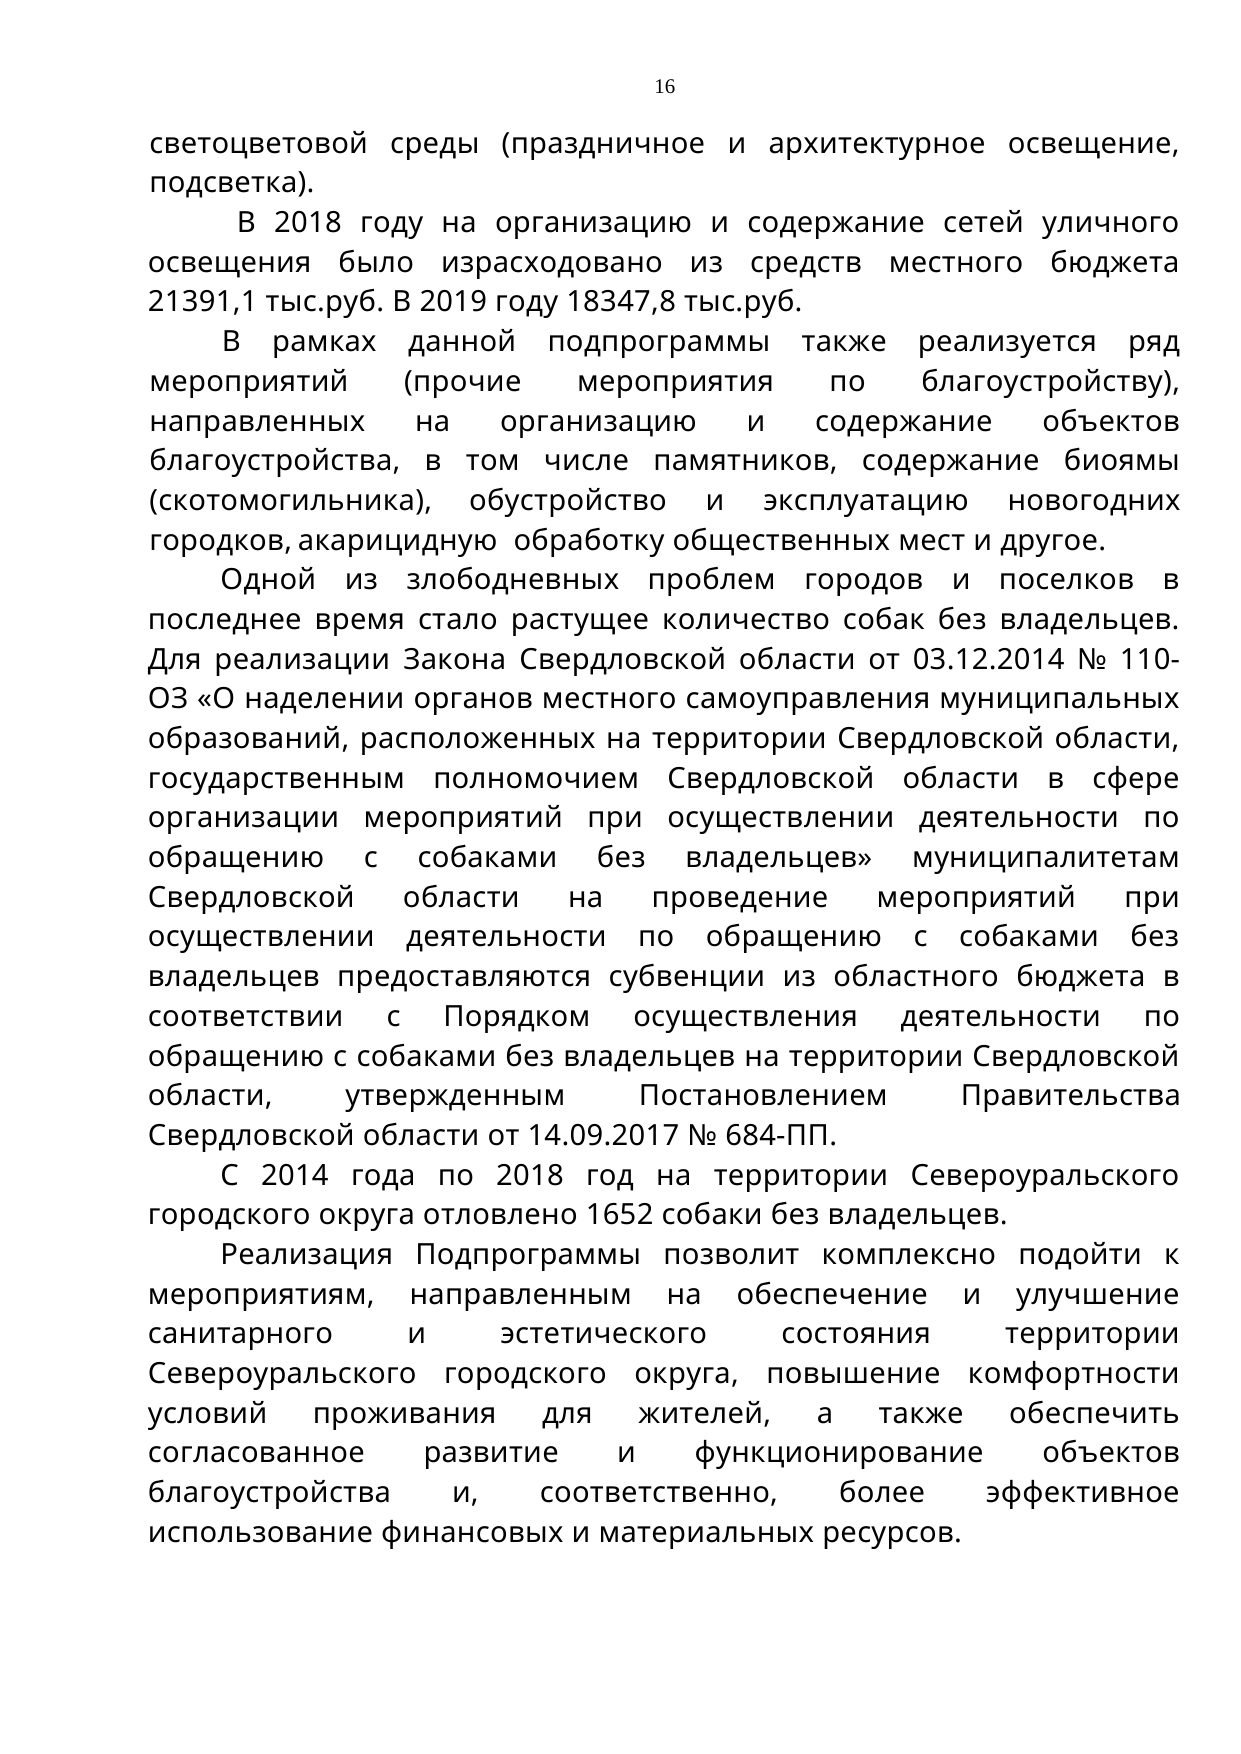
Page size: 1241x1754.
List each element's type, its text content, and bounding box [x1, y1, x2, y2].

text Реализация Подпрограммы позволит комплексно подойти к мероприятиям, направленным на обеспечение и улучшение санитарного и эстетического состояния территории Североуральского городского округа, повышение комфортности условий проживания для жителей, а также обеспечить согласованное развитие и функционирование объектов благоустройства и, соответственно, более эффективное использование финансовых и материальных ресурсов. [148, 1233, 1181, 1551]
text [149, 122, 1181, 201]
text В рамках данной подпрограммы также реализуется ряд мероприятий (прочие мероприятия по благоустройству), направленных на организацию и содержание объектов благоустройства, в том числе памятников, содержание биоямы (скотомогильника), обустройство и эксплуатацию новогодних городков, акарицидную обработку общественных мест и другое. [149, 320, 1181, 558]
text В 2018 году на организацию и содержание сетей уличного освещения было израсходовано из средств местного бюджета 21391,1 тыс.руб. В 2019 году 18347,8 тыс.руб. [148, 201, 1181, 320]
text С 2014 года по 2018 год на территории Североуральского городского округа отловлено 1652 собаки без владельцев. [148, 1154, 1181, 1233]
text Одной из злободневных проблем городов и поселков в последнее время стало растущее количество собак без владельцев. Для реализации Закона Свердловской области от 03.12.2014 № 110-ОЗ «О наделении органов местного самоуправления муниципальных образований, расположенных на территории Свердловской области, государственным полномочием Свердловской области в сфере организации мероприятий при осуществлении деятельности по обращению с собаками без владельцев» муниципалитетам Свердловской области на проведение мероприятий при осуществлении деятельности по обращению с собаками без владельцев предоставляются субвенции из областного бюджета в соответствии с Порядком осуществления деятельности по обращению с собаками без владельцев на территории Свердловской области, утвержденным Постановлением Правительства Свердловской области от 14.09.2017 № 684-ПП. [148, 558, 1181, 1154]
